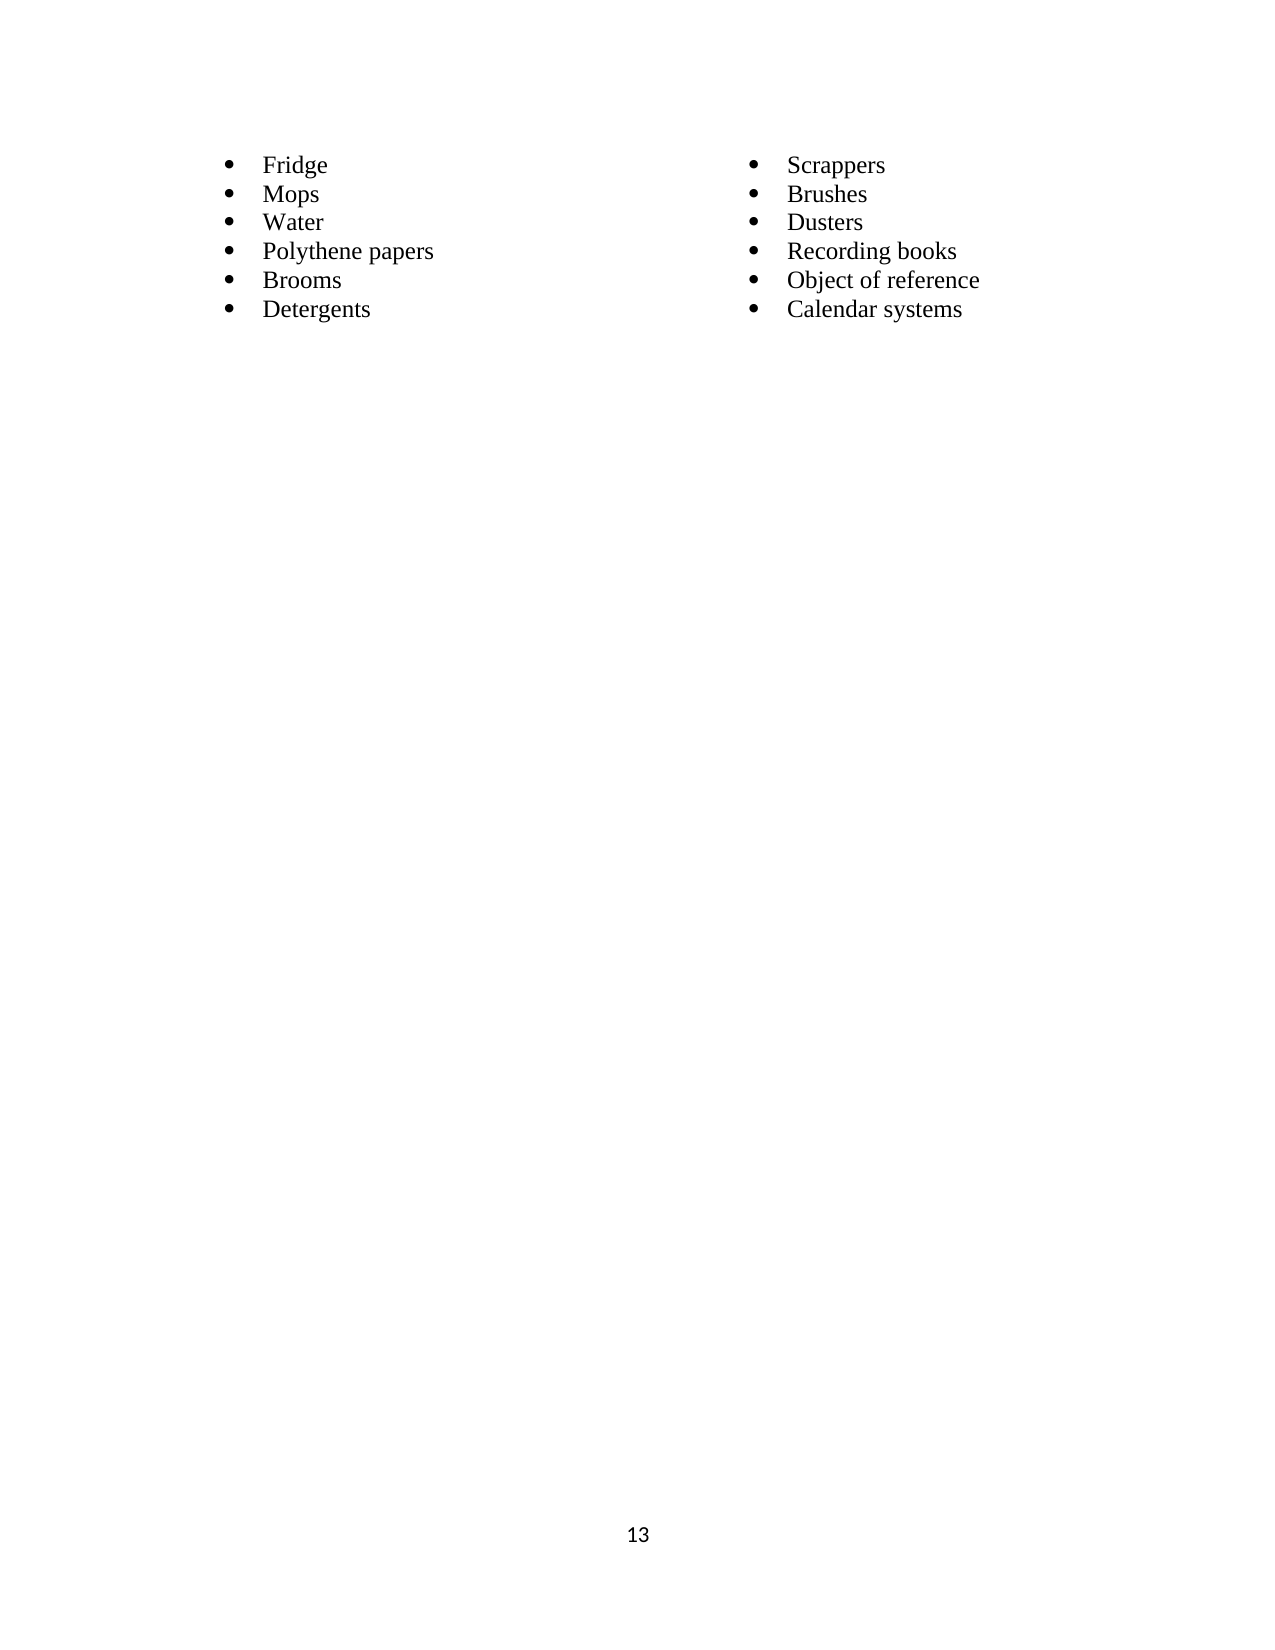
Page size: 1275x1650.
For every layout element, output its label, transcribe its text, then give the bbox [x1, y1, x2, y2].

list Object of reference [749, 265, 1125, 294]
list Calendar systems [749, 294, 1125, 322]
list Mops [225, 179, 601, 207]
list Scrappers [749, 150, 1125, 179]
list Dusters [749, 207, 1125, 236]
list Brushes [749, 179, 1125, 207]
list Recording books [749, 236, 1125, 265]
list Brooms [225, 265, 601, 294]
list Detergents [225, 294, 601, 322]
list Fridge [225, 150, 601, 179]
list Polythene papers [225, 236, 601, 265]
list Water [225, 207, 601, 236]
